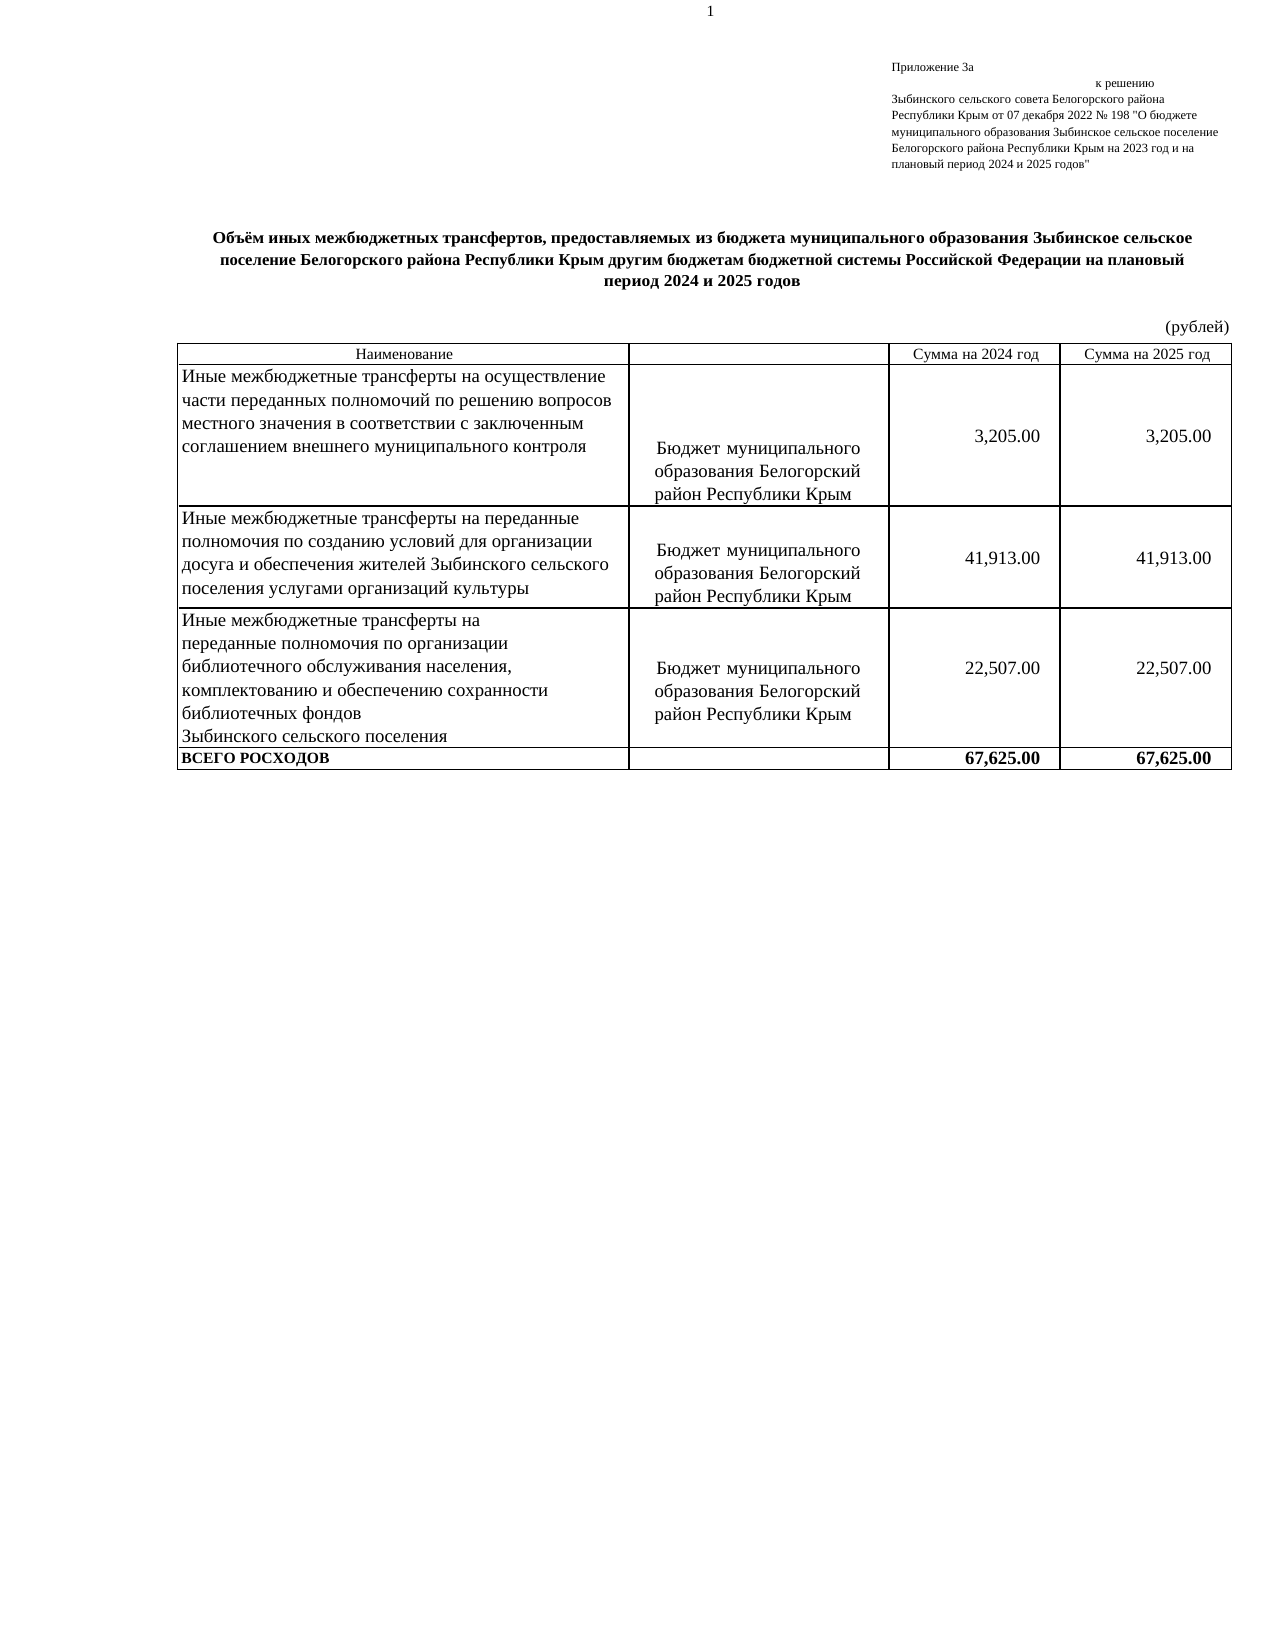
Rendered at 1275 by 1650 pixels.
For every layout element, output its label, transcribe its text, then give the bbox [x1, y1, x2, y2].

text Объём иных межбюджетных трансфертов, предоставляемых из бюджета муниципального образования Зыбинское сельское поселение Белогорского района Республики Крым другим бюджетам бюджетной системы Российской Федерации на плановый период 2024 и 2025 годов [202, 228, 1202, 290]
table_cell Бюджет муниципального образования Белогорский район Республики Крым [630, 609, 888, 746]
table_cell 22,507.00 [1061, 609, 1231, 746]
table_cell Иные межбюджетные трансферты на переданные полномочия по организации библиотечного обслуживания населения, комплектованию и обеспечению сохранности библиотечных фондов Зыбинского сельского поселения [178, 608, 628, 746]
text Приложение 3а [891, 59, 1267, 74]
table_cell 22,507.00 [890, 609, 1059, 746]
text Зыбинского сельского совета Белогорского района Республики Крым от 07 декабря 2022 № 198 "О бюджете муниципального образования Зыбинское сельское поселение Белогорского района Республики Крым на 2023 год и на плановый период 2024 и 2025 годов" [891, 92, 1221, 171]
table_cell 41,913.00 [1061, 507, 1231, 607]
table_header Наименование [178, 344, 628, 364]
table_cell Бюджет муниципального образования Белогорский район Республики Крым [630, 365, 888, 505]
table_cell Иные межбюджетные трансферты на осуществление части переданных полномочий по решению вопросов местного значения в соответствии с заключенным соглашением внешнего муниципального контроля [178, 365, 628, 505]
table_cell 3,205.00 [1061, 365, 1231, 505]
table_cell 3,205.00 [890, 365, 1059, 505]
table_header [630, 344, 888, 364]
text к решению [1095, 76, 1267, 90]
table_cell 67,625.00 [1061, 748, 1231, 768]
text (рублей) [164, 317, 1229, 336]
table_cell 67,625.00 [890, 748, 1059, 768]
table_cell [630, 748, 888, 768]
table_cell 41,913.00 [890, 507, 1059, 607]
table_cell Бюджет муниципального образования Белогорский район Республики Крым [630, 507, 888, 607]
table_header Сумма на 2025 год [1061, 344, 1231, 364]
table_cell Иные межбюджетные трансферты на переданные полномочия по созданию условий для организации досуга и обеспечения жителей Зыбинского сельского поселения услугами организаций культуры [178, 506, 628, 607]
table_cell ВСЕГО РОСХОДОВ [178, 748, 628, 768]
table_header Сумма на 2024 год [890, 344, 1059, 364]
